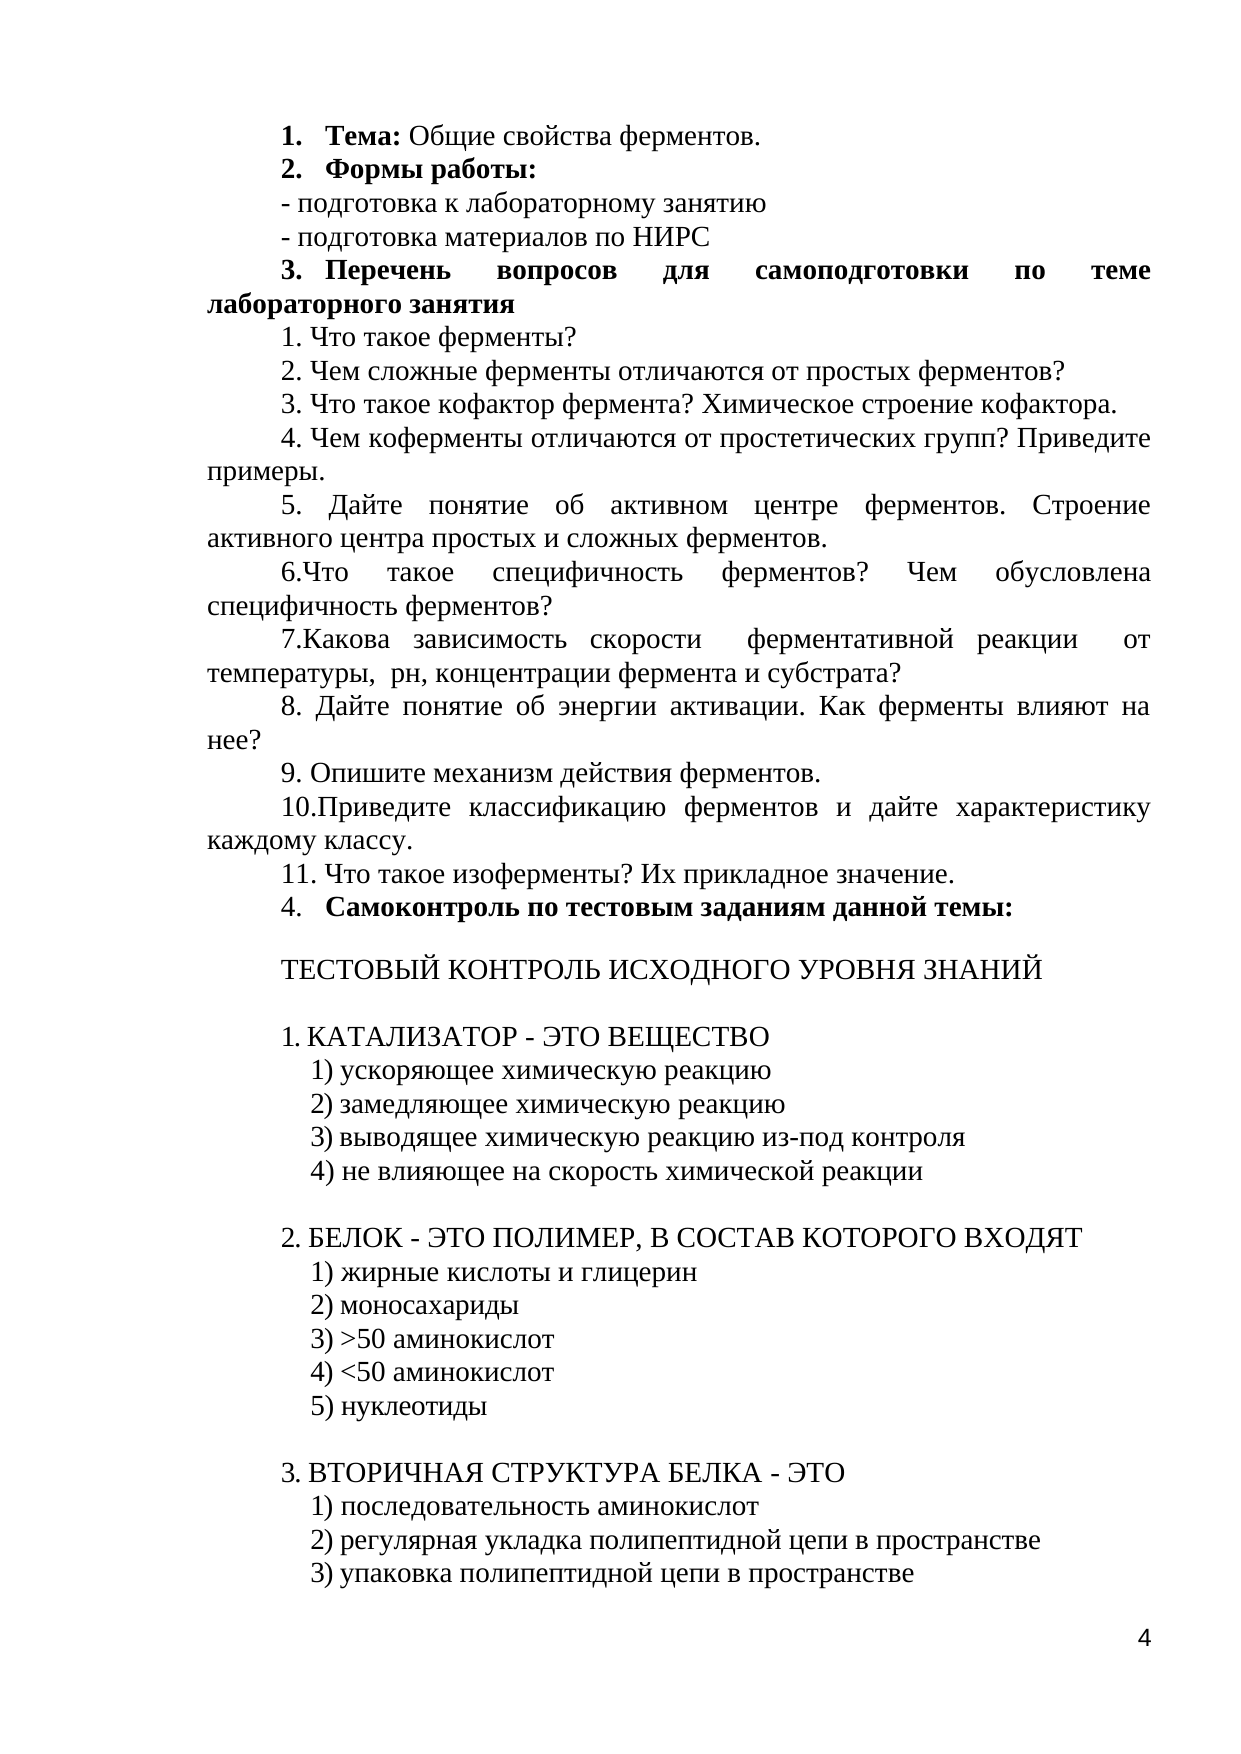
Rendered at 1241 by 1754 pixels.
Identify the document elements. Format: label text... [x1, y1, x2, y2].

text 2) моносахариды [207, 1287, 1152, 1321]
text 3) выводящее химическую реакцию из-под контроля [207, 1119, 1152, 1153]
text 1. КАТАЛИЗАТОР - ЭТО ВЕЩЕСТВО [207, 1019, 1152, 1052]
text 4. Чем коферменты отличаются от простетических групп? Приведите примеры. [207, 420, 1152, 487]
text 1) жирные кислоты и глицерин [207, 1254, 1152, 1287]
text 3. Что такое кофактор фермента? Химическое строение кофактора. [207, 386, 1152, 420]
text 6.Что такое специфичность ферментов? Чем обусловлена специфичность ферментов? [207, 554, 1152, 621]
text 8. Дайте понятие об энергии активации. Как ферменты влияют на нее? [207, 688, 1152, 755]
text 3. ВТОРИЧНАЯ СТРУКТУРА БЕЛКА - ЭТО [207, 1455, 1152, 1488]
text ТЕСТОВЫЙ КОНТРОЛЬ ИСХОДНОГО УРОВНЯ ЗНАНИЙ [207, 952, 1152, 985]
text 3) >50 аминокислот [207, 1321, 1152, 1354]
text 10.Приведите классификацию ферментов и дайте характеристику каждому классу. [207, 789, 1152, 856]
text 5) нуклеотиды [207, 1388, 1152, 1421]
text - подготовка материалов по НИРС [207, 219, 1152, 252]
text 4) <50 аминокислот [207, 1354, 1152, 1388]
list Формы работы: [207, 152, 1152, 185]
text 2. БЕЛОК - ЭТО ПОЛИМЕР, В СОСТАВ КОТОРОГО ВХОДЯТ [207, 1220, 1152, 1254]
text 7.Какова зависимость скорости ферментативной реакции от температуры, рн, концентрации фермента и субстрата? [207, 621, 1152, 688]
list Перечень вопросов для самоподготовки по теме лабораторного занятия [207, 252, 1152, 319]
text 5. Дайте понятие об активном центре ферментов. Строение активного центра простых и сложных ферментов. [207, 487, 1152, 554]
text - подготовка к лабораторному занятию [207, 185, 1152, 219]
list Тема: Общие свойства ферментов. [207, 118, 1152, 152]
text 1) ускоряющее химическую реакцию [207, 1052, 1152, 1086]
text 11. Что такое изоферменты? Их прикладное значение. [207, 856, 1152, 889]
text 2) регулярная укладка полипептидной цепи в пространстве [207, 1522, 1152, 1556]
text 1. Что такое ферменты? [207, 319, 1152, 353]
text 2) замедляющее химическую реакцию [207, 1086, 1152, 1119]
text 1) последовательность аминокислот [207, 1488, 1152, 1522]
text 4) не влияющее на скорость химической реакции [207, 1153, 1152, 1187]
text 2. Чем сложные ферменты отличаются от простых ферментов? [207, 353, 1152, 386]
list Самоконтроль по тестовым заданиям данной темы: [207, 889, 1152, 923]
text 9. Опишите механизм действия ферментов. [207, 755, 1152, 789]
text 3) упаковка полипептидной цепи в пространстве [207, 1556, 1152, 1589]
